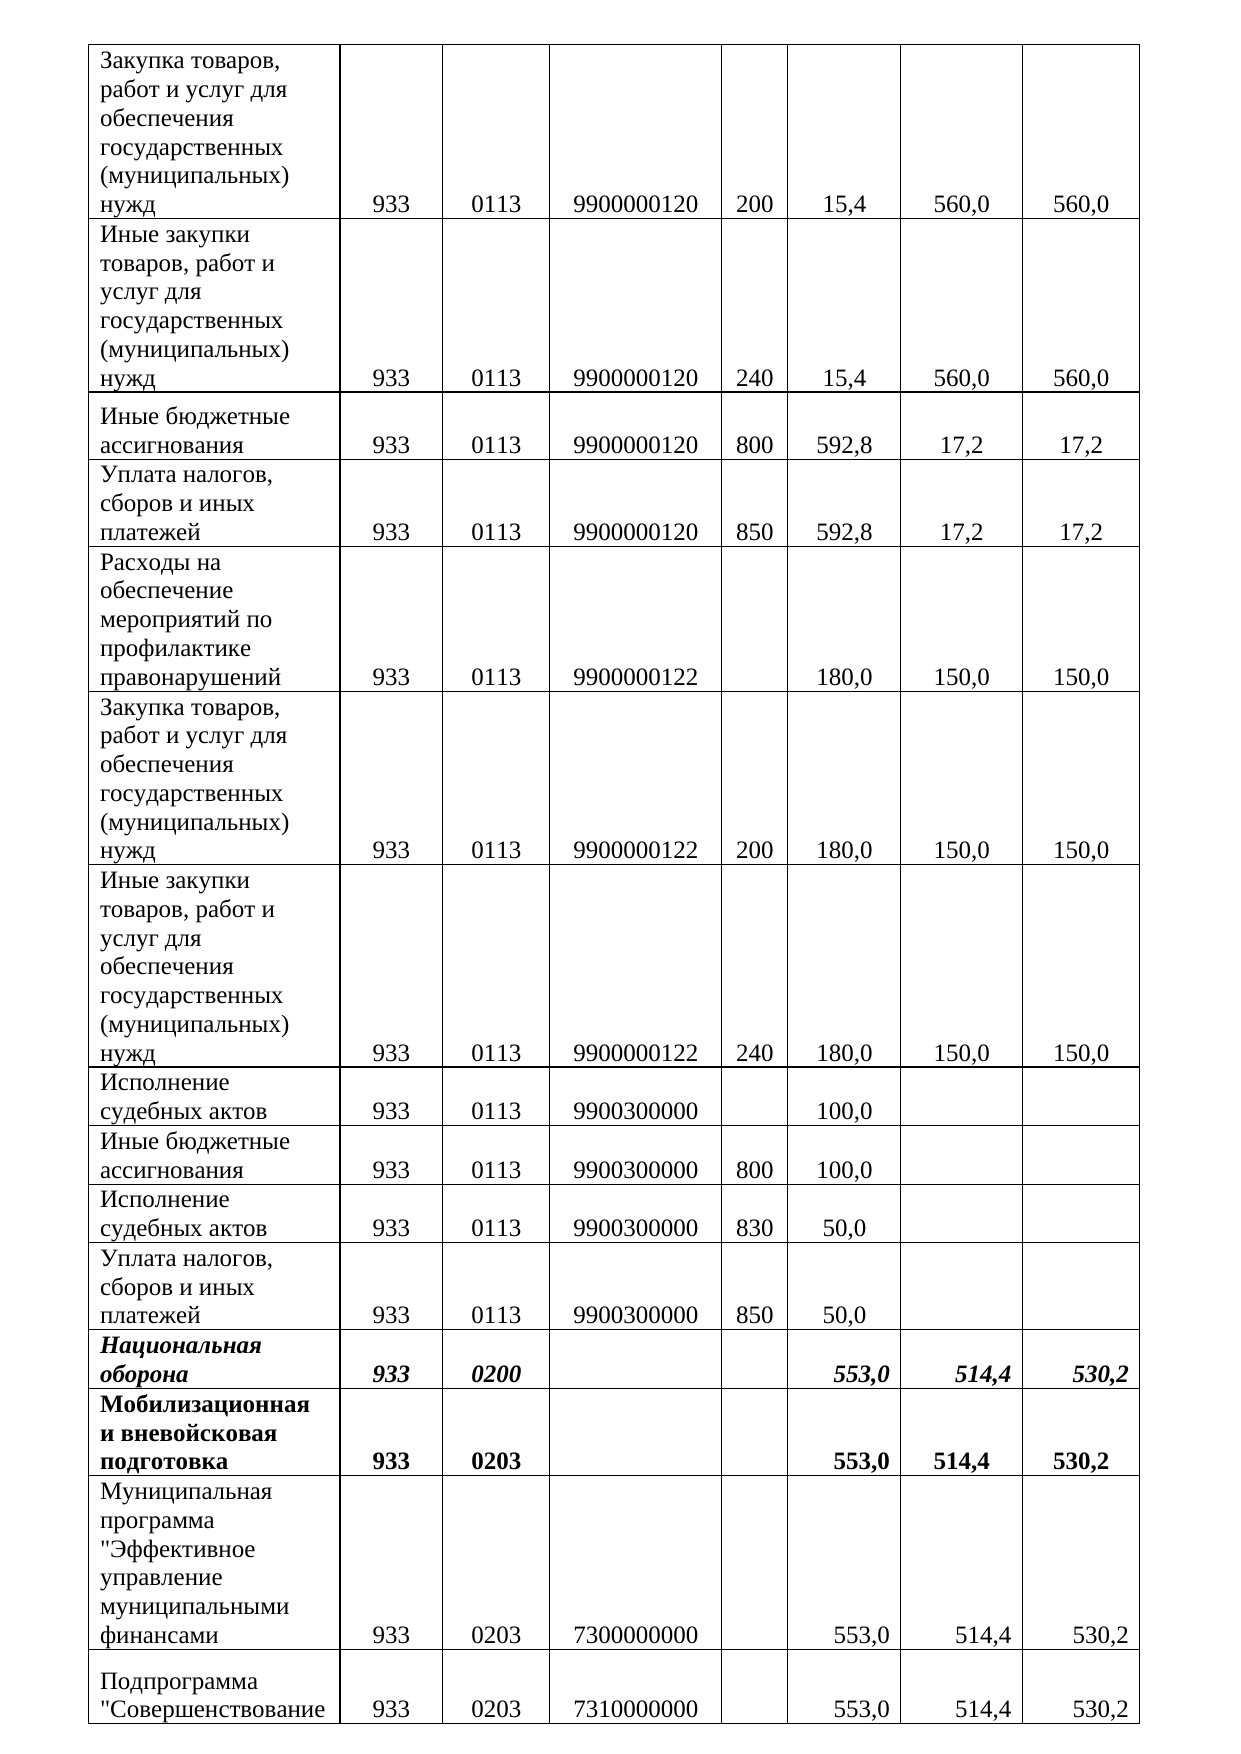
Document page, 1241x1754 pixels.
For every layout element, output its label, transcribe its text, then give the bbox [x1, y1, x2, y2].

table_cell 933 [341, 547, 442, 691]
table_cell 9900000122 [550, 692, 721, 864]
table_cell 150,0 [1023, 547, 1139, 691]
table_cell 0203 [443, 1650, 549, 1723]
table_cell 9900000122 [550, 865, 721, 1066]
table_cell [89, 1650, 339, 1723]
table_cell 9900300000 [550, 1126, 721, 1183]
table_cell [722, 1330, 787, 1388]
table_cell 50,0 [788, 1243, 900, 1329]
table_cell [722, 1068, 787, 1125]
table_cell [1023, 1185, 1139, 1242]
table_cell [901, 1126, 1022, 1183]
table_cell 15,4 [788, 219, 900, 391]
table_cell 514,4 [901, 1650, 1022, 1723]
table_cell 933 [341, 460, 442, 546]
table_cell Иные бюджетные ассигнования [89, 1126, 339, 1183]
table_cell [722, 547, 787, 691]
table_cell 560,0 [901, 45, 1022, 218]
table_cell 553,0 [788, 1476, 900, 1649]
table_cell Расходы на обеспечение мероприятий по профилактике правонарушений [89, 547, 339, 691]
table_cell 200 [722, 45, 787, 218]
table_cell 240 [722, 865, 787, 1066]
table_cell Уплата налогов, сборов и иных платежей [89, 1243, 339, 1329]
table_cell 17,2 [1023, 393, 1139, 458]
table_cell [722, 1389, 787, 1475]
table_cell 0113 [443, 865, 549, 1066]
table_cell 9900000120 [550, 45, 721, 218]
table_cell 830 [722, 1185, 787, 1242]
table_cell [901, 1185, 1022, 1242]
table_cell 9900000122 [550, 547, 721, 691]
table_cell 0113 [443, 219, 549, 391]
table_cell [550, 1330, 721, 1388]
table_cell 0113 [443, 45, 549, 218]
table_cell 933 [341, 1243, 442, 1329]
table_cell 0203 [443, 1389, 549, 1475]
table_cell 0113 [443, 393, 549, 458]
table_cell Исполнение судебных актов [89, 1185, 339, 1242]
table_cell 200 [722, 692, 787, 864]
table_cell [1023, 1243, 1139, 1329]
table_cell 553,0 [788, 1650, 900, 1723]
table_cell 560,0 [1023, 219, 1139, 391]
table_cell 933 [341, 1185, 442, 1242]
table_cell [1023, 1126, 1139, 1183]
table_cell 0113 [443, 1243, 549, 1329]
table_cell Иные бюджетные ассигнования [89, 393, 339, 458]
table_cell 9900000120 [550, 219, 721, 391]
table_cell 180,0 [788, 865, 900, 1066]
table_cell 9900300000 [550, 1185, 721, 1242]
table_cell 530,2 [1023, 1389, 1139, 1475]
table_cell 0203 [443, 1476, 549, 1649]
table_cell 0113 [443, 547, 549, 691]
table_cell [550, 1389, 721, 1475]
table_cell Иные закупки товаров, работ и услуг для государственных (муниципальных) нужд [89, 219, 339, 391]
table_cell 530,2 [1023, 1330, 1139, 1388]
table_cell Закупка товаров, работ и услуг для обеспечения государственных (муниципальных) нужд [89, 692, 339, 864]
table_cell 933 [341, 692, 442, 864]
table_cell 180,0 [788, 547, 900, 691]
table_cell 9900000120 [550, 460, 721, 546]
table_cell [901, 1068, 1022, 1125]
table_cell [901, 1243, 1022, 1329]
table_cell 9900300000 [550, 1068, 721, 1125]
table_cell 100,0 [788, 1068, 900, 1125]
table_cell 514,4 [901, 1330, 1022, 1388]
table_cell Национальная оборона [89, 1330, 339, 1388]
table_cell 530,2 [1023, 1650, 1139, 1723]
table_cell 150,0 [901, 547, 1022, 691]
table_cell 514,4 [901, 1389, 1022, 1475]
table_cell 933 [341, 219, 442, 391]
table_cell 180,0 [788, 692, 900, 864]
table_cell 0113 [443, 1185, 549, 1242]
table_cell Иные закупки товаров, работ и услуг для обеспечения государственных (муниципальных) нужд [89, 865, 339, 1066]
table_cell [1023, 1068, 1139, 1125]
table_cell [722, 1476, 787, 1649]
table_cell 0113 [443, 1068, 549, 1125]
table_cell 933 [341, 1389, 442, 1475]
table_cell 850 [722, 1243, 787, 1329]
table_cell 553,0 [788, 1389, 900, 1475]
table_cell 800 [722, 393, 787, 458]
table_cell 553,0 [788, 1330, 900, 1388]
table_cell 0113 [443, 692, 549, 864]
table_cell 150,0 [901, 865, 1022, 1066]
table_cell 850 [722, 460, 787, 546]
table_cell 0113 [443, 460, 549, 546]
table_cell 933 [341, 45, 442, 218]
table_cell 933 [341, 1650, 442, 1723]
table_cell 933 [341, 393, 442, 458]
table_cell Муниципальная программа "Эффективное управление муниципальными финансами [89, 1476, 339, 1649]
table_cell 150,0 [1023, 865, 1139, 1066]
table_cell Исполнение судебных актов [89, 1068, 339, 1125]
table_cell 9900000120 [550, 393, 721, 458]
table_cell 530,2 [1023, 1476, 1139, 1649]
table_cell 0113 [443, 1126, 549, 1183]
table_cell 800 [722, 1126, 787, 1183]
table_cell 933 [341, 1068, 442, 1125]
table_cell 592,8 [788, 460, 900, 546]
table_cell 7310000000 [550, 1650, 721, 1723]
table_cell 17,2 [901, 393, 1022, 458]
table_cell Уплата налогов, сборов и иных платежей [89, 460, 339, 546]
table_cell Мобилизационная и вневойсковая подготовка [89, 1389, 339, 1475]
table_cell 933 [341, 1476, 442, 1649]
table_cell [722, 1650, 787, 1723]
table_cell 15,4 [788, 45, 900, 218]
table_cell 933 [341, 1126, 442, 1183]
table_cell 240 [722, 219, 787, 391]
table_cell 0200 [443, 1330, 549, 1388]
table_cell 7300000000 [550, 1476, 721, 1649]
table_cell 9900300000 [550, 1243, 721, 1329]
table_cell 17,2 [1023, 460, 1139, 546]
table_cell 100,0 [788, 1126, 900, 1183]
table_cell 50,0 [788, 1185, 900, 1242]
table_cell Закупка товаров, работ и услуг для обеспечения государственных (муниципальных) нужд [89, 45, 339, 218]
table_cell 560,0 [1023, 45, 1139, 218]
table_cell 560,0 [901, 219, 1022, 391]
table_cell 17,2 [901, 460, 1022, 546]
table_cell 592,8 [788, 393, 900, 458]
table_cell 150,0 [1023, 692, 1139, 864]
table_cell 514,4 [901, 1476, 1022, 1649]
table_cell 150,0 [901, 692, 1022, 864]
table_cell 933 [341, 865, 442, 1066]
table_cell 933 [341, 1330, 442, 1388]
